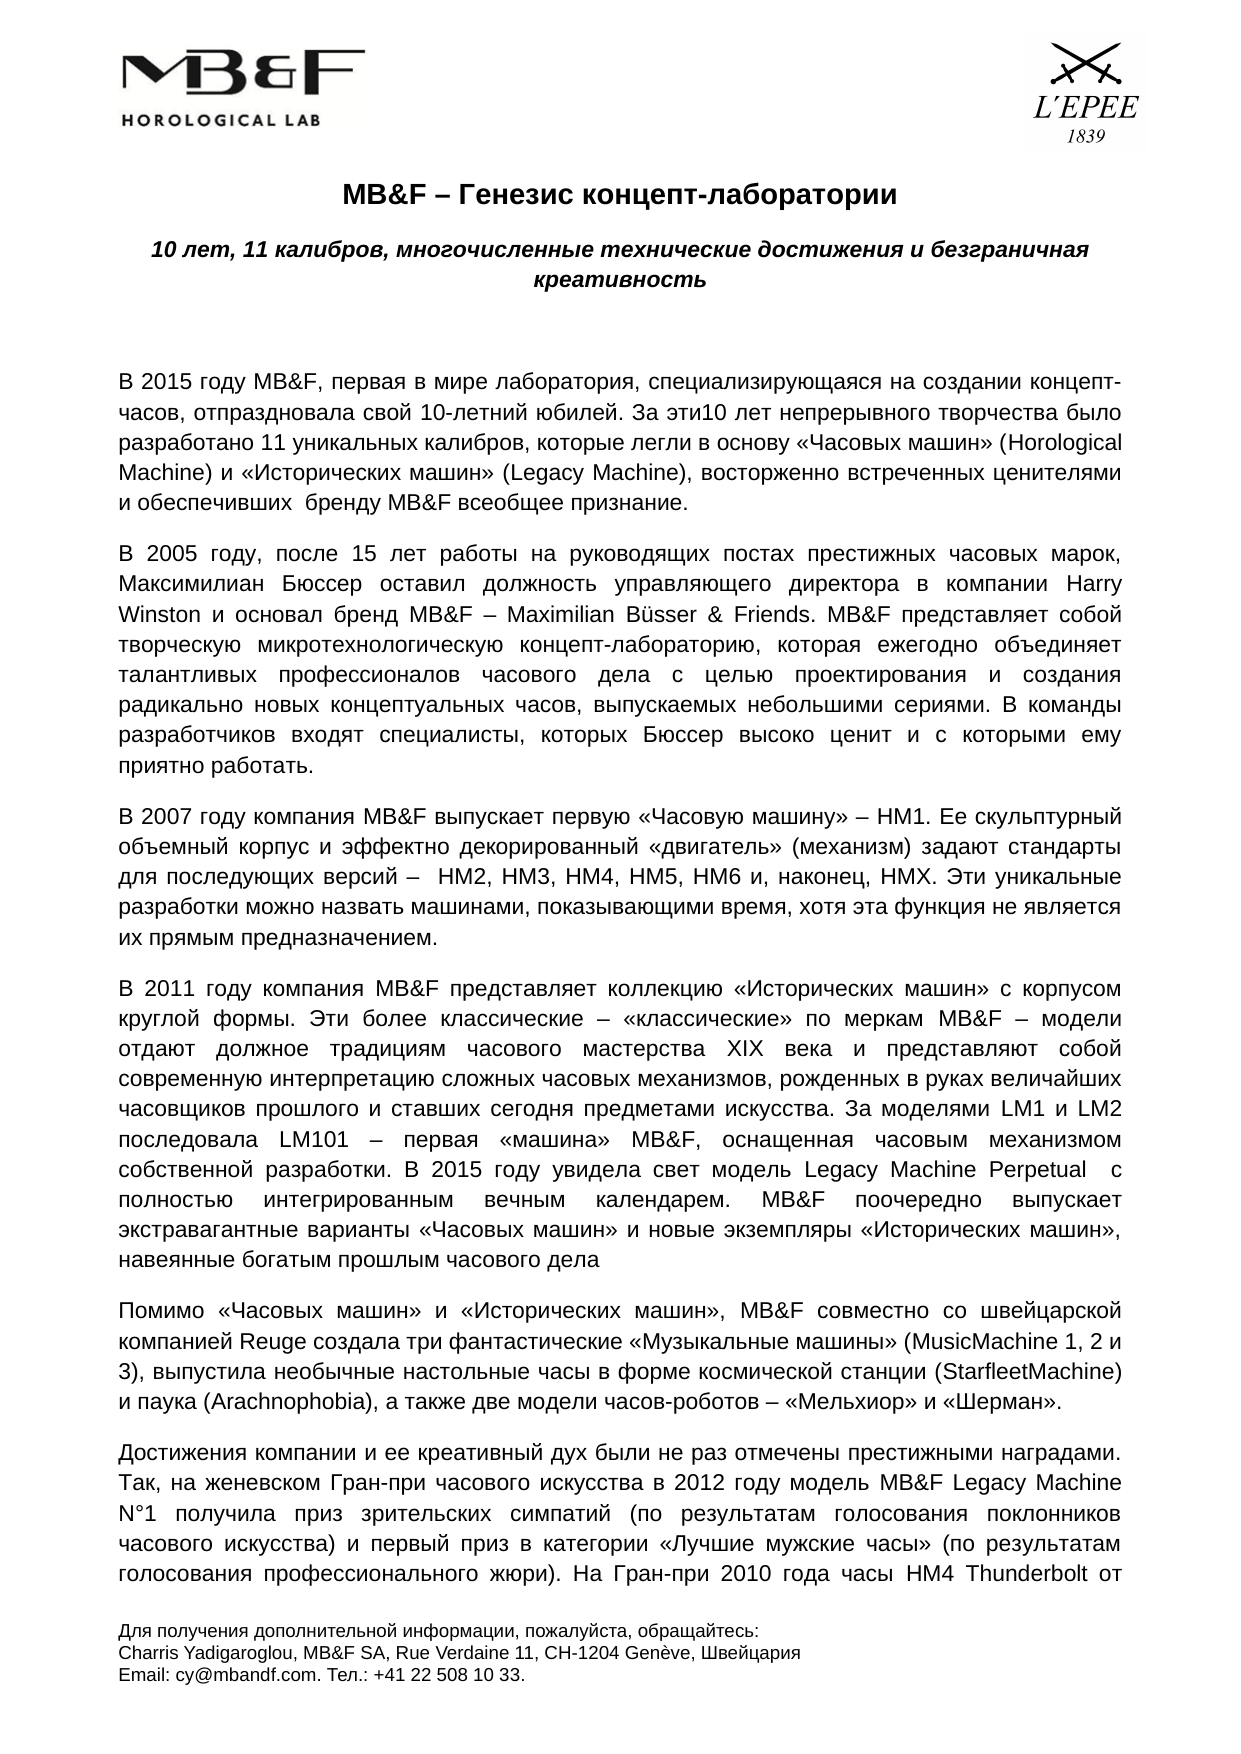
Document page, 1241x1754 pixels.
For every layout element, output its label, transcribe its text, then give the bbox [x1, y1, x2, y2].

text В 2005 году, после 15 лет работы на руководящих постах престижных часовых марок, Максимилиан Бюссер оставил должность управляющего директора в компании Harry Winston и основал бренд MB&F – Maximilian Büsser & Friends. MB&F представляет собой творческую микротехнологическую концепт-лабораторию, которая ежегодно объединяет талантливых профессионалов часового дела с целью проектирования и создания радикально новых концептуальных часов, выпускаемых небольшими сериями. В команды разработчиков входят специалисты, которых Бюссер высоко ценит и с которыми ему приятно работать. [118, 540, 1122, 778]
text Помимо «Часовых машин» и «Исторических машин», MB&F совместно со швейцарской компанией Reuge создала три фантастические «Музыкальные машины» (MusicMachine 1, 2 и 3), выпустила необычные настольные часы в форме космической станции (StarfleetMachine) и паука (Arachnophobia), а также две модели часов-роботов – «Мельхиор» и «Шерман». [118, 1297, 1122, 1414]
text 10 лет, 11 калибров, многочисленные технические достижения и безграничная креативность [118, 236, 1122, 293]
text В 2007 году компания MB&F выпускает первую «Часовую машину» – HM1. Ее скульптурный объемный корпус и эффектно декорированный «двигатель» (механизм) задают стандарты для последующих версий – HM2, HM3, HM4, HM5, HM6 и, наконец, HMX. Эти уникальные разработки можно назвать машинами, показывающими время, хотя эта функция не является их прямым предназначением. [118, 803, 1122, 950]
text В 2015 году MB&F, первая в мире лаборатория, специализирующаяся на создании концепт-часов, отпраздновала свой 10-летний юбилей. За эти10 лет непрерывного творчества было разработано 11 уникальных калибров, которые легли в основу «Часовых машин» (Horological Machine) и «Исторических машин» (Legacy Machine), восторженно встреченных ценителями и обеспечивших бренду MB&F всеобщее признание. [118, 368, 1122, 516]
picture [1024, 31, 1148, 154]
text В 2011 году компания MB&F представляет коллекцию «Исторических машин» с корпусом круглой формы. Эти более классические – «классические» по меркам MB&F – модели отдают должное традициям часового мастерства XIX века и представляют собой современную интерпретацию сложных часовых механизмов, рожденных в руках величайших часовщиков прошлого и ставших сегодня предметами искусства. За моделями LM1 и LM2 последовала LM101 – первая «машина» MB&F, оснащенная часовым механизмом собственной разработки. В 2015 году увидела свет модель Legacy Machine Perpetual с полностью интегрированным вечным календарем. MB&F поочередно выпускает экстравагантные варианты «Часовых машин» и новые экземпляры «Исторических машин», навеянные богатым прошлым часового дела [118, 974, 1122, 1273]
picture [118, 44, 370, 131]
text MB&F – Генезис концепт-лаборатории [118, 177, 1122, 210]
